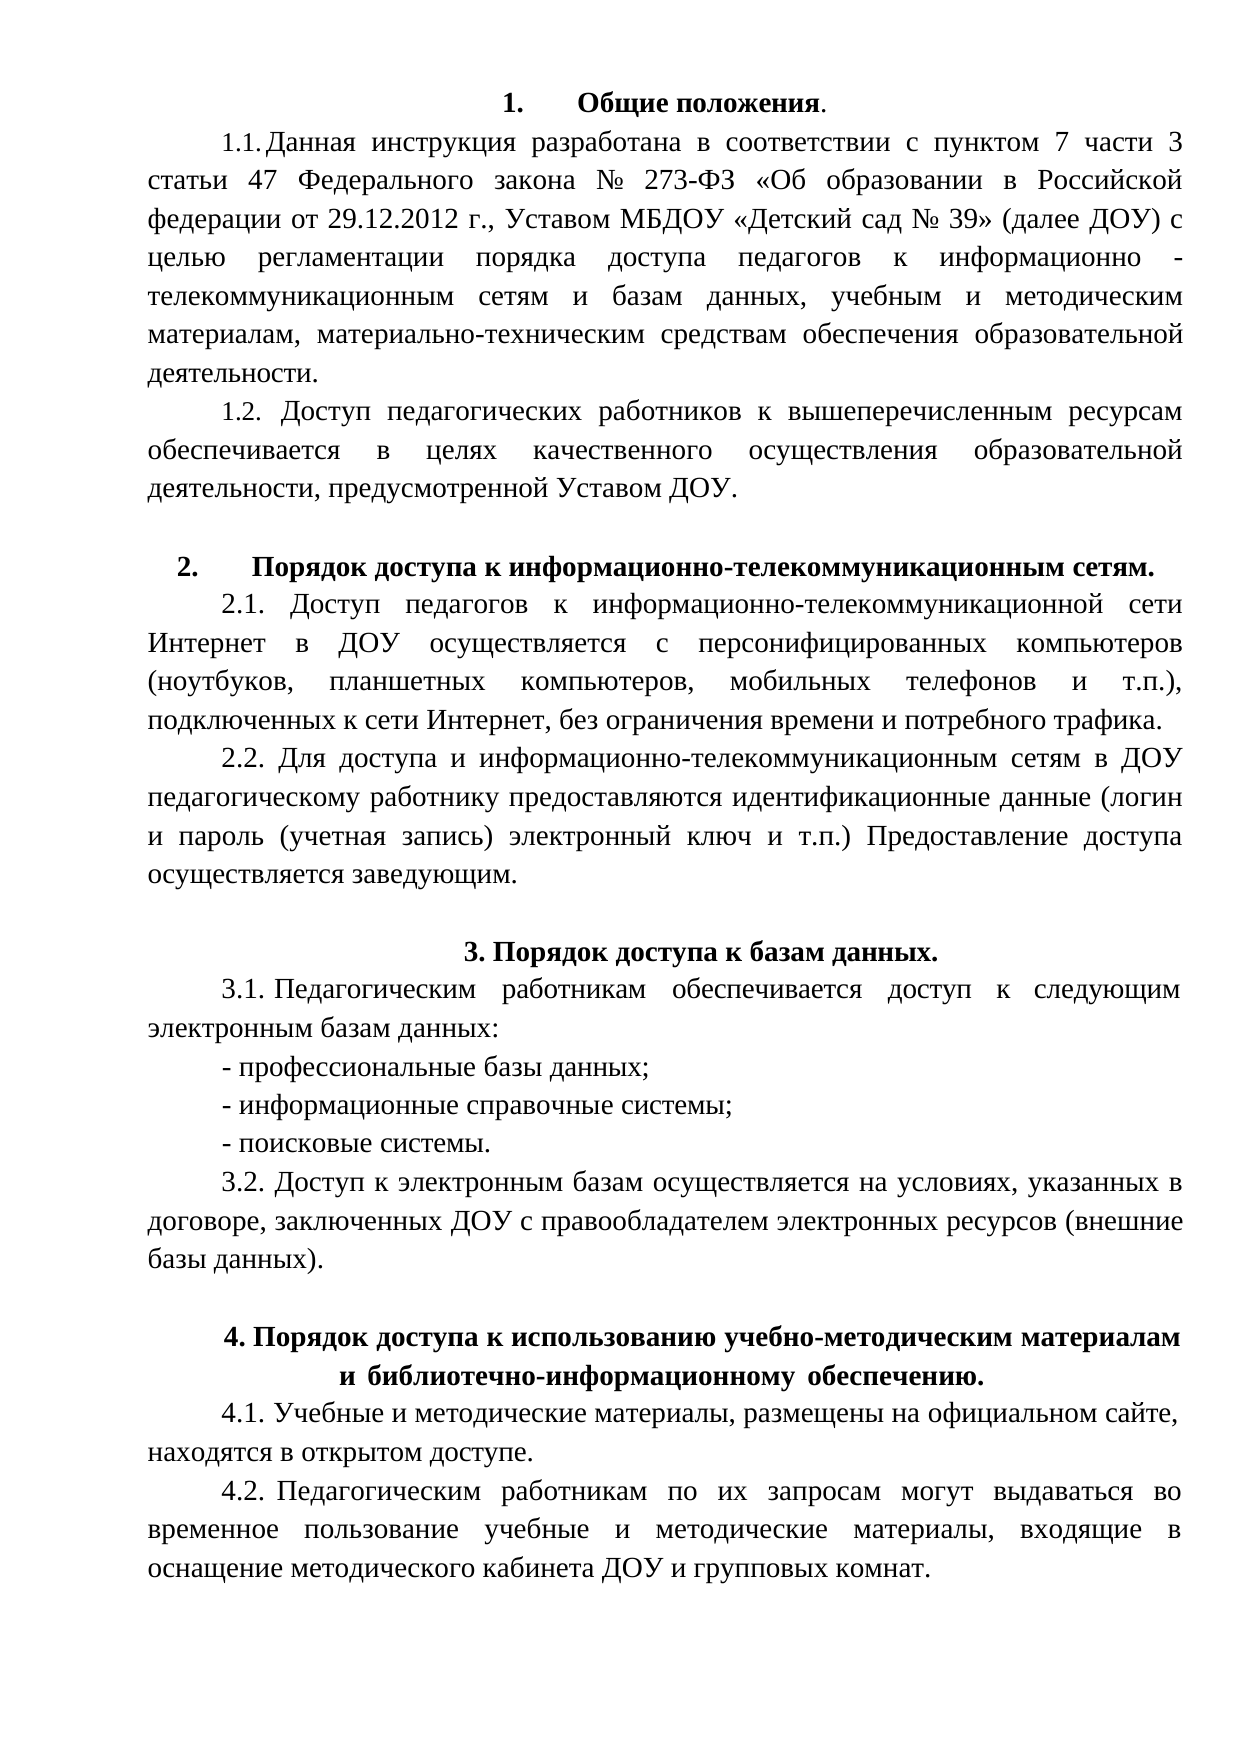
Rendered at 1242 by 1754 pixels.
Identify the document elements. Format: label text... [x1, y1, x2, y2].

list Порядок доступа к использованию учебно-методическим материалам и библиотечно-информационному обеспечению. [224, 1319, 1181, 1392]
list Педагогическим работникам обеспечивается доступ к следующим электронным базам данных: [147, 972, 1183, 1044]
list Учебные и методические материалы, размещены на официальном сайте, [221, 1397, 1206, 1429]
list Доступ педагогов к информационно-телекоммуникационной сети Интернет в ДОУ осуществляется с персонифицированных компьютеров (ноутбуков, планшетных компьютеров, мобильных телефонов и т.п.), подключенных к сети Интернет, без ограничения времени и потребного трафика. [147, 586, 1183, 736]
list Порядок доступа к информационно-телекоммуникационным сетям. [177, 549, 1206, 583]
text находятся в открытом доступе. [147, 1434, 1206, 1467]
list Для доступа и информационно-телекоммуникационным сетям в ДОУ педагогическому работнику предоставляются идентификационные данные (логин и пароль (учетная запись) электронный ключ и т.п.) Предоставление доступа осуществляется заведующим. [147, 741, 1183, 890]
list Данная инструкция разработана в соответствии с пунктом 7 части 3 статьи 47 Федерального закона № 273-ФЗ «Об образовании в Российской федерации от 29.12.2012 г., Уставом МБДОУ «Детский сад № 39» (далее ДОУ) с целью регламентации порядка доступа педагогов к информационно - телекоммуникационным сетям и базам данных, учебным и методическим материалам, материально-техническим средствам обеспечения образовательной деятельности. [147, 124, 1184, 388]
list поисковые системы. [222, 1125, 1206, 1159]
list Общие положения. [502, 85, 1206, 118]
list Педагогическим работникам по их запросам могут выдаваться во временное пользование учебные и методические материалы, входящие в оснащение методического кабинета ДОУ и групповых комнат. [147, 1473, 1183, 1584]
list Порядок доступа к базам данных. [463, 934, 1206, 968]
list информационные справочные системы; [222, 1087, 1206, 1120]
list Доступ педагогических работников к вышеперечисленным ресурсам обеспечивается в целях качественного осуществления образовательной деятельности, предусмотренной Уставом ДОУ. [147, 393, 1183, 504]
list профессиональные базы данных; [222, 1049, 1206, 1083]
list Доступ к электронным базам осуществляется на условиях, указанных в договоре, заключенных ДОУ с правообладателем электронных ресурсов (внешние базы данных). [147, 1164, 1183, 1275]
